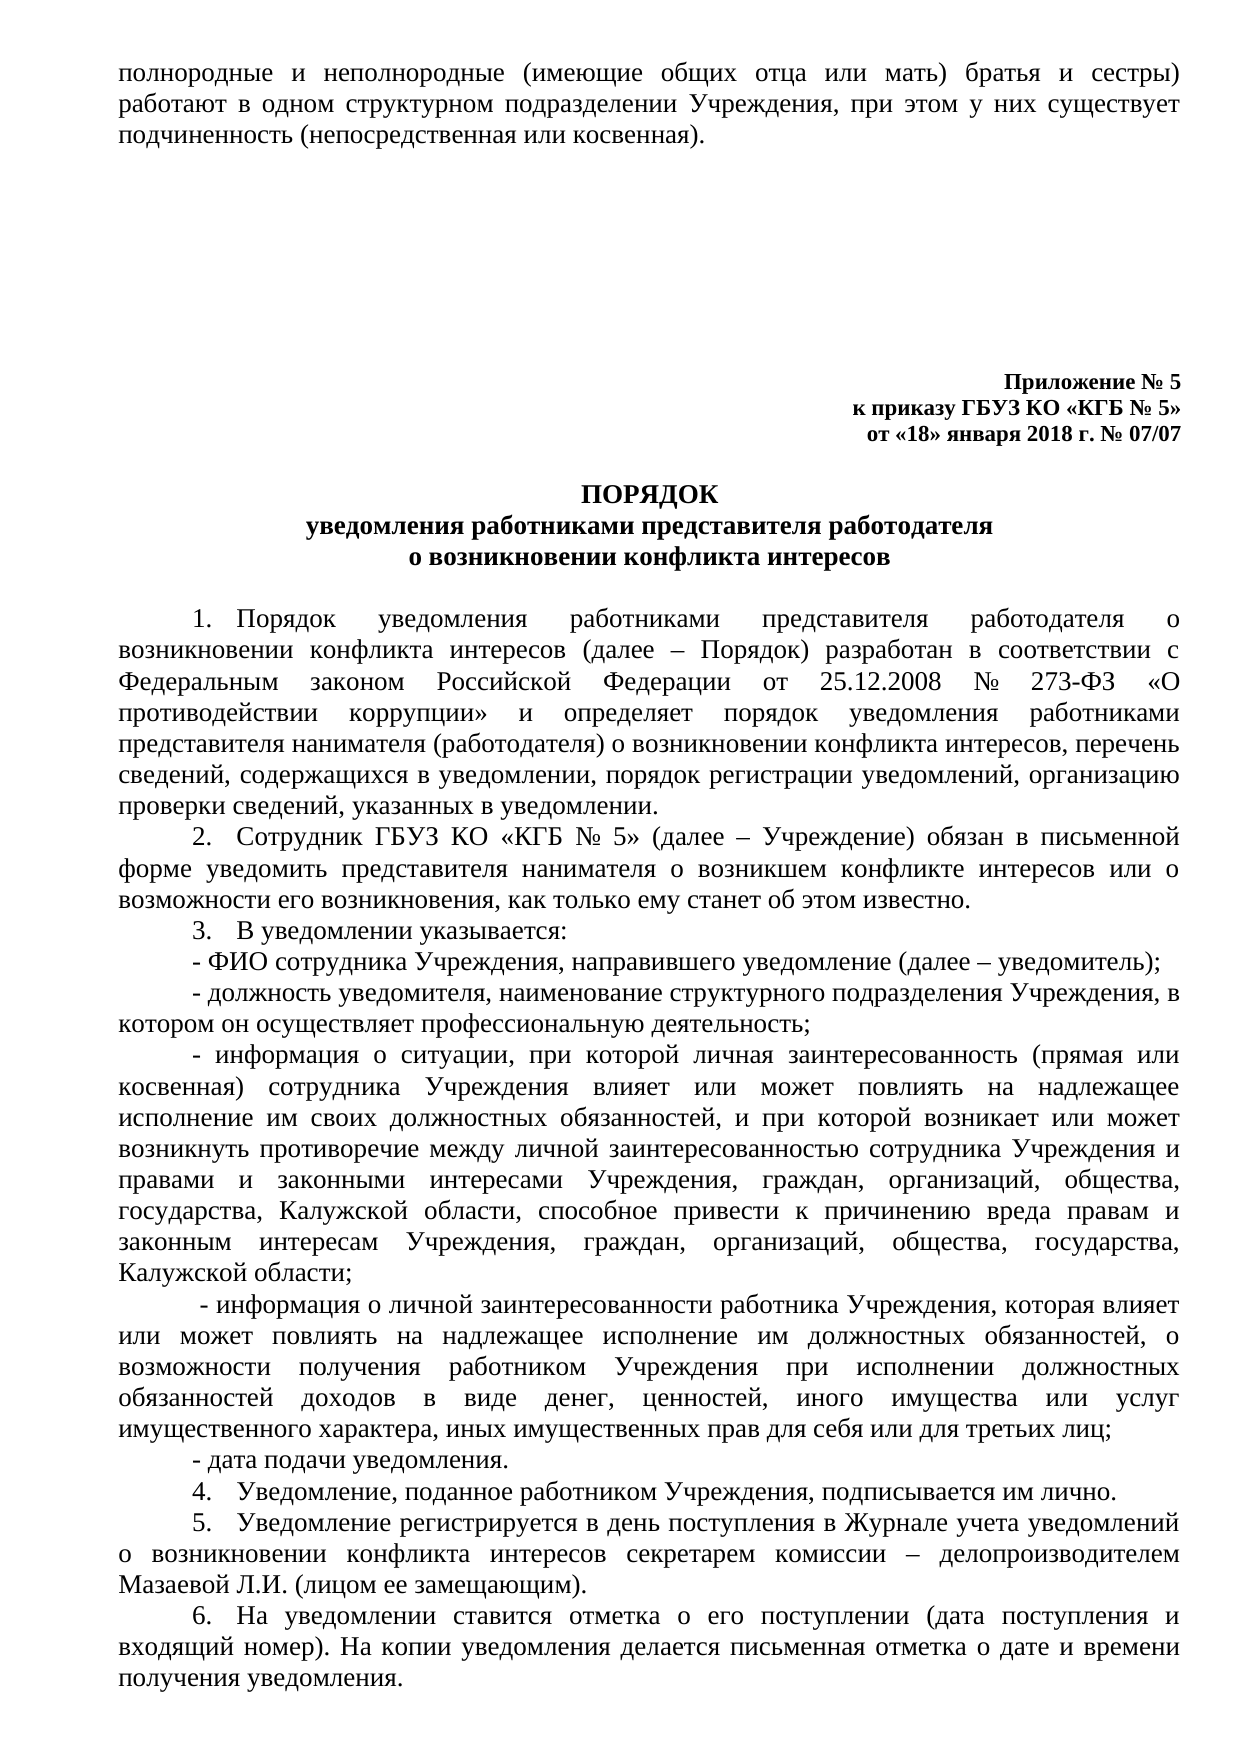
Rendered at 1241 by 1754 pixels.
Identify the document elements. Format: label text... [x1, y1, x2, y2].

text 6. На уведомлении ставится отметка о его поступлении (дата поступления и входящий номер). На копии уведомления делается письменная отметка о дате и времени получения уведомления. [118, 1599, 1181, 1693]
text - должность уведомителя, наименование структурного подразделения Учреждения, в котором он осуществляет профессиональную деятельность; [118, 976, 1181, 1038]
text 3. В уведомлении указывается: [118, 914, 1181, 945]
text 1. Порядок уведомления работниками представителя работодателя о возникновении конфликта интересов (далее – Порядок) разработан в соответствии с Федеральным законом Российской Федерации от 25.12.2008 № 273-ФЗ «О противодействии коррупции» и определяет порядок уведомления работниками представителя нанимателя (работодателя) о возникновении конфликта интересов, перечень сведений, содержащихся в уведомлении, порядок регистрации уведомлений, организацию проверки сведений, указанных в уведомлении. [118, 602, 1181, 821]
text о возникновении конфликта интересов [118, 540, 1181, 571]
text 5. Уведомление регистрируется в день поступления в Журнале учета уведомлений о возникновении конфликта интересов секретарем комиссии – делопроизводителем Мазаевой Л.И. (лицом ее замещающим). [118, 1506, 1181, 1599]
text Приложение № 5 [118, 368, 1181, 394]
text ПОРЯДОК [118, 478, 1181, 509]
text уведомления работниками представителя работодателя [118, 509, 1181, 540]
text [118, 56, 1181, 150]
text к приказу ГБУЗ КО «КГБ № 5» [118, 394, 1181, 420]
text - ФИО сотрудника Учреждения, направившего уведомление (далее – уведомитель); [118, 945, 1181, 976]
text 4. Уведомление, поданное работником Учреждения, подписывается им лично. [118, 1474, 1181, 1506]
text от «18» января 2018 г. № 07/07 [118, 420, 1181, 447]
text 2. Сотрудник ГБУЗ КО «КГБ № 5» (далее – Учреждение) обязан в письменной форме уведомить представителя нанимателя о возникшем конфликте интересов или о возможности его возникновения, как только ему станет об этом известно. [118, 821, 1181, 914]
text - информация о личной заинтересованности работника Учреждения, которая влияет или может повлиять на надлежащее исполнение им должностных обязанностей, о возможности получения работником Учреждения при исполнении должностных обязанностей доходов в виде денег, ценностей, иного имущества или услуг имущественного характера, иных имущественных прав для себя или для третьих лиц; [118, 1288, 1181, 1443]
text - информация о ситуации, при которой личная заинтересованность (прямая или косвенная) сотрудника Учреждения влияет или может повлиять на надлежащее исполнение им своих должностных обязанностей, и при которой возникает или может возникнуть противоречие между личной заинтересованностью сотрудника Учреждения и правами и законными интересами Учреждения, граждан, организаций, общества, государства, Калужской области, способное привести к причинению вреда правам и законным интересам Учреждения, граждан, организаций, общества, государства, Калужской области; [118, 1038, 1181, 1288]
text - дата подачи уведомления. [118, 1443, 1181, 1474]
